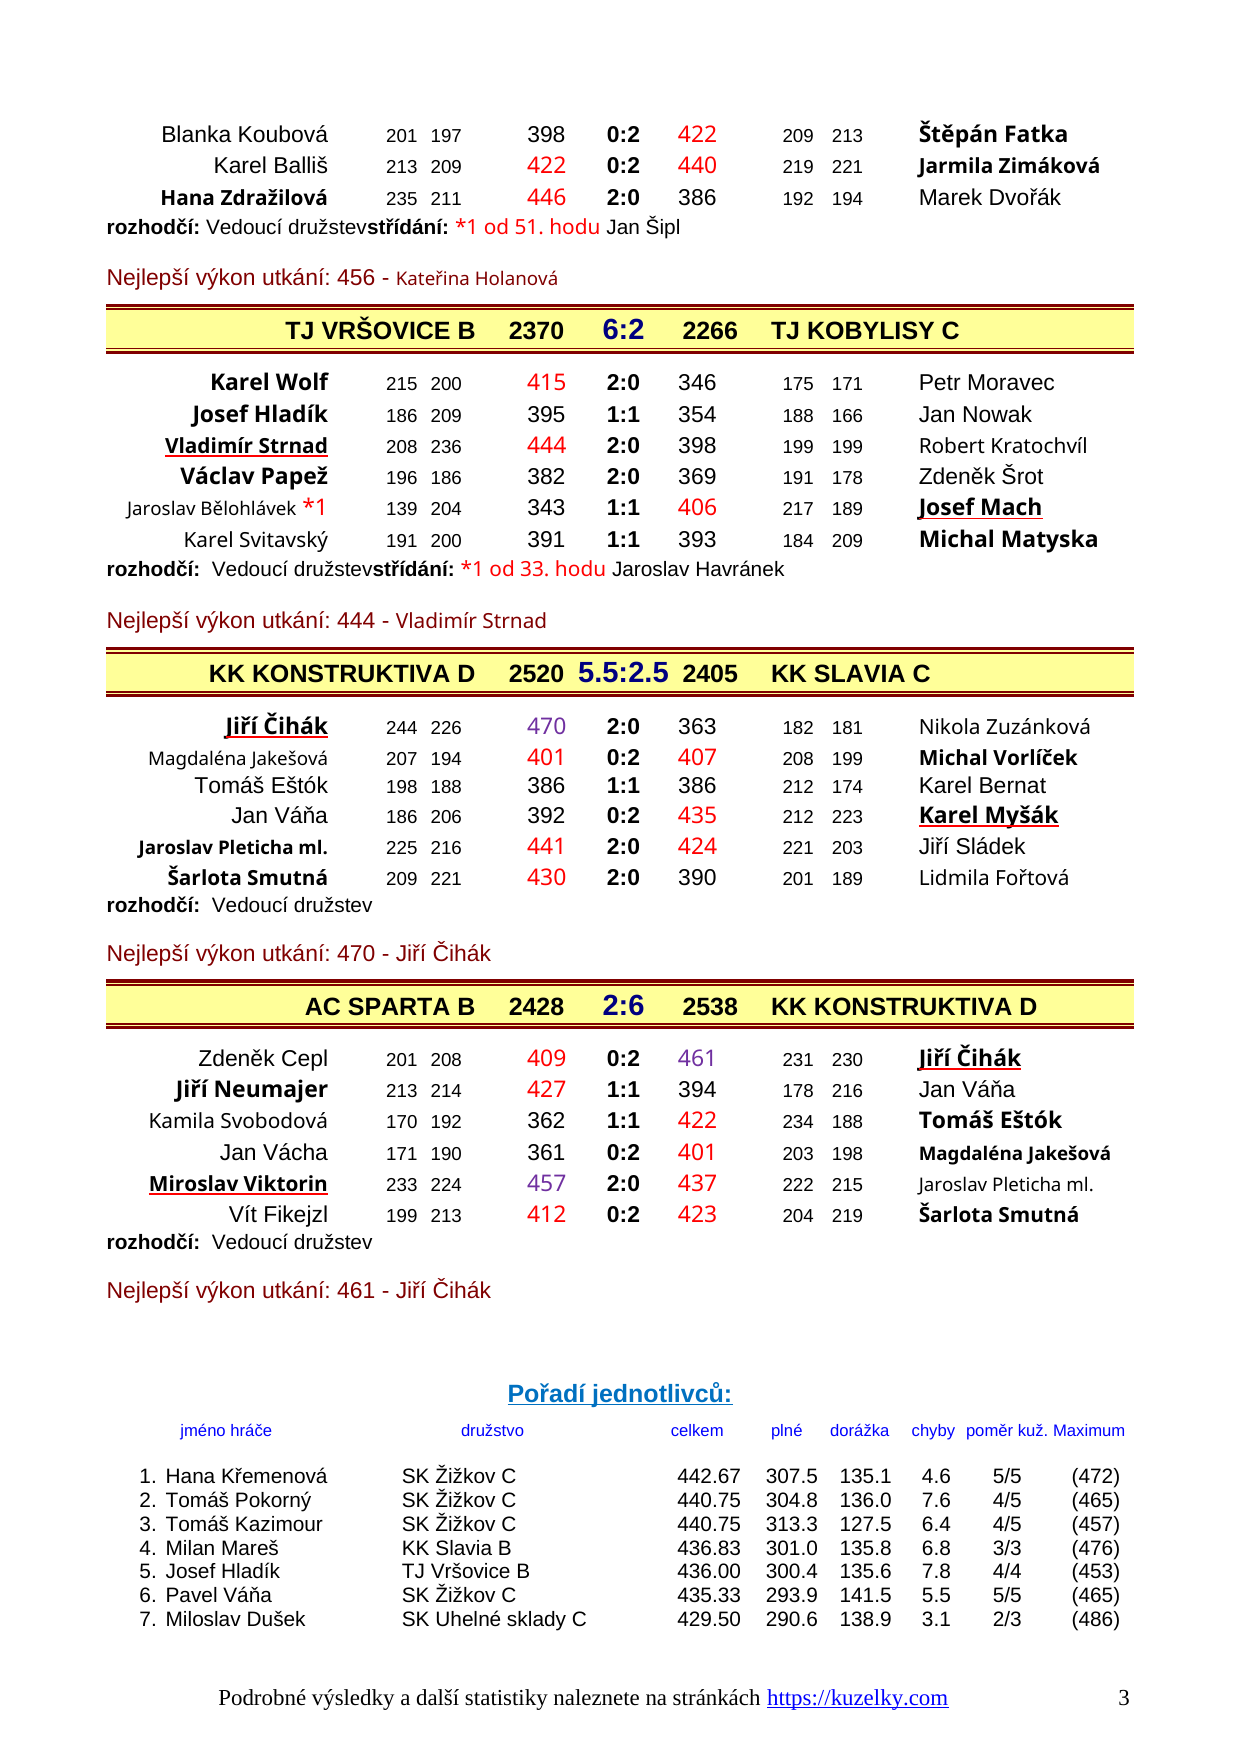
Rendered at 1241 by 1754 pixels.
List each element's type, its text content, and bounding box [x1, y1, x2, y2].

text 1. Hana Křemenová SK Žižkov C 442.67 307.5 135.1 4.6 5/5 (472) [106, 1463, 1134, 1487]
text 5. Josef Hladík TJ Vršovice B 436.00 300.4 135.6 7.8 4/4 (453) [106, 1559, 1134, 1583]
text Kamila Svobodová 170 192 362 1:1 422 234 188 Tomáš Eštók [106, 1104, 1134, 1136]
text TJ Vršovice B 2370 6:2 2266 TJ Kobylisy C [106, 310, 1134, 348]
text rozhodčí: Vedoucí družstevstřídání: *1 od 33. hodu Jaroslav Havránek [106, 554, 1134, 582]
text Magdaléna Jakešová 207 194 401 0:2 407 208 199 Michal Vorlíček [106, 741, 1134, 772]
text Zdeněk Cepl 201 208 409 0:2 461 231 230 Jiří Čihák [106, 1042, 1134, 1073]
text Hana Zdražilová 235 211 446 2:0 386 192 194 Marek Dvořák [106, 181, 1134, 212]
text rozhodčí: Vedoucí družstev [106, 1229, 1134, 1253]
text Jiří Neumajer 213 214 427 1:1 394 178 216 Jan Váňa [106, 1073, 1134, 1104]
text Karel Svitavský 191 200 391 1:1 393 184 209 Michal Matyska [106, 523, 1134, 554]
text KK Konstruktiva D 2520 5.5:2.5 2405 KK Slavia C [106, 654, 1134, 691]
text Josef Hladík 186 209 395 1:1 354 188 166 Jan Nowak [106, 398, 1134, 429]
text 4. Milan Mareš KK Slavia B 436.83 301.0 135.8 6.8 3/3 (476) [106, 1535, 1134, 1559]
text Jaroslav Bělohlávek *1 139 204 343 1:1 406 217 189 Josef Mach [106, 491, 1134, 523]
text rozhodčí: Vedoucí družstev [106, 892, 1134, 916]
text 7. Miloslav Dušek SK Uhelné sklady C 429.50 290.6 138.9 3.1 2/3 (486) [106, 1607, 1134, 1631]
text Nejlepší výkon utkání: 461 - Jiří Čihák [106, 1277, 1134, 1304]
text Miroslav Viktorin 233 224 457 2:0 437 222 215 Jaroslav Pleticha ml. [106, 1167, 1134, 1198]
text Jaroslav Pleticha ml. 225 216 441 2:0 424 221 203 Jiří Sládek [106, 830, 1134, 861]
text jméno hráče družstvo celkem plné dorážka chyby poměr kuž. Maximum [106, 1420, 1134, 1439]
text Václav Papež 196 186 382 2:0 369 191 178 Zdeněk Šrot [106, 460, 1134, 491]
text Karel Balliš 213 209 422 0:2 440 219 221 Jarmila Zimáková [106, 149, 1134, 181]
text Jan Váňa 186 206 392 0:2 435 212 223 Karel Myšák [106, 799, 1134, 830]
text Vít Fikejzl 199 213 412 0:2 423 204 219 Šarlota Smutná [106, 1198, 1134, 1229]
text Šarlota Smutná 209 221 430 2:0 390 201 189 Lidmila Fořtová [106, 861, 1134, 892]
text rozhodčí: Vedoucí družstevstřídání: *1 od 51. hodu Jan Šipl [106, 212, 1134, 240]
text Jan Vácha 171 190 361 0:2 401 203 198 Magdaléna Jakešová [106, 1136, 1134, 1167]
text Pořadí jednotlivců: [94, 1379, 1145, 1408]
text Jiří Čihák 244 226 470 2:0 363 182 181 Nikola Zuzánková [106, 710, 1134, 741]
text Nejlepší výkon utkání: 470 - Jiří Čihák [106, 940, 1134, 967]
text 2. Tomáš Pokorný SK Žižkov C 440.75 304.8 136.0 7.6 4/5 (465) [106, 1487, 1134, 1511]
text Vladimír Strnad 208 236 444 2:0 398 199 199 Robert Kratochvíl [106, 429, 1134, 460]
text 6. Pavel Váňa SK Žižkov C 435.33 293.9 141.5 5.5 5/5 (465) [106, 1583, 1134, 1607]
text Nejlepší výkon utkání: 456 - Kateřina Holanová [106, 264, 1134, 291]
text Nejlepší výkon utkání: 444 - Vladimír Strnad [106, 606, 1134, 635]
text AC Sparta B 2428 2:6 2538 KK Konstruktiva D [106, 986, 1134, 1023]
text Karel Wolf 215 200 415 2:0 346 175 171 Petr Moravec [106, 366, 1134, 398]
text Tomáš Eštók 198 188 386 1:1 386 212 174 Karel Bernat [106, 772, 1134, 799]
text Blanka Koubová 201 197 398 0:2 422 209 213 Štěpán Fatka [106, 118, 1134, 149]
text 3. Tomáš Kazimour SK Žižkov C 440.75 313.3 127.5 6.4 4/5 (457) [106, 1511, 1134, 1535]
